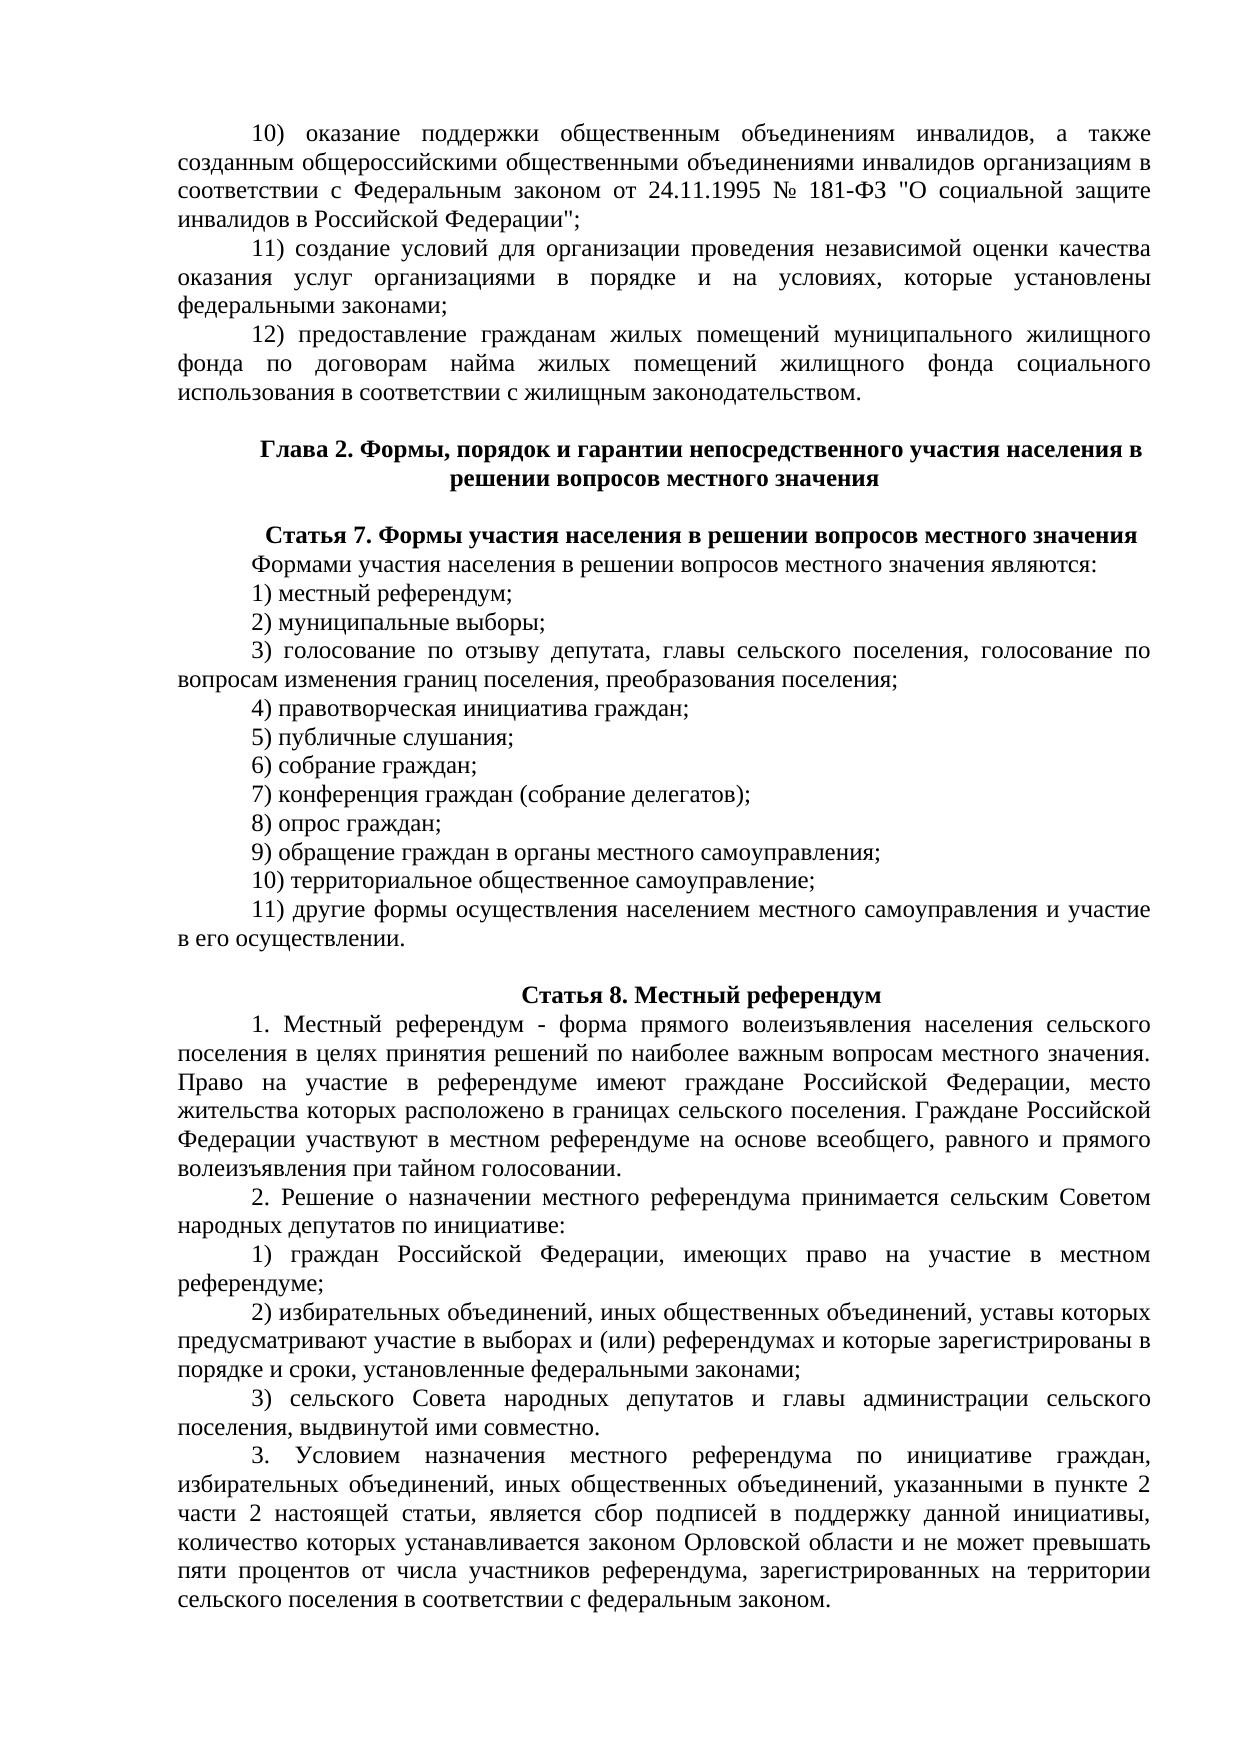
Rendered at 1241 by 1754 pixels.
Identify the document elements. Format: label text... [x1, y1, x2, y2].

text Глава 2. Формы, порядок и гарантии непосредственного участия населения в решении вопросов местного значения [177, 434, 1152, 492]
text 2) избирательных объединений, иных общественных объединений, уставы которых предусматривают участие в выборах и (или) референдумах и которые зарегистрированы в порядке и сроки, установленные федеральными законами; [177, 1297, 1152, 1383]
text Статья 8. Местный референдум [177, 981, 1152, 1009]
text 5) публичные слушания; [177, 722, 1152, 751]
text 3. Условием назначения местного референдума по инициативе граждан, избирательных объединений, иных общественных объединений, указанными в пункте 2 части 2 настоящей статьи, является сбор подписей в поддержку данной инициативы, количество которых устанавливается законом Орловской области и не может превышать пяти процентов от числа участников референдума, зарегистрированных на территории сельского поселения в соответствии с федеральным законом. [177, 1441, 1152, 1613]
text 10) территориальное общественное самоуправление; [177, 866, 1152, 894]
text Статья 7. Формы участия населения в решении вопросов местного значения [177, 521, 1152, 549]
text 10) оказание поддержки общественным объединениям инвалидов, а также созданным общероссийскими общественными объединениями инвалидов организациям в соответствии с Федеральным законом от 24.11.1995 № 181-ФЗ "О социальной защите инвалидов в Российской Федерации"; [177, 118, 1152, 233]
text 1) граждан Российской Федерации, имеющих право на участие в местном референдуме; [177, 1239, 1152, 1297]
text 3) сельского Совета народных депутатов и главы администрации сельского поселения, выдвинутой ими совместно. [177, 1383, 1152, 1441]
text 1. Местный референдум - форма прямого волеизъявления населения сельского поселения в целях принятия решений по наиболее важным вопросам местного значения. Право на участие в референдуме имеют граждане Российской Федерации, место жительства которых расположено в границах сельского поселения. Граждане Российской Федерации участвуют в местном референдуме на основе всеобщего, равного и прямого волеизъявления при тайном голосовании. [177, 1009, 1152, 1182]
text 12) предоставление гражданам жилых помещений муниципального жилищного фонда по договорам найма жилых помещений жилищного фонда социального использования в соответствии с жилищным законодательством. [177, 319, 1152, 406]
text 7) конференция граждан (собрание делегатов); [177, 779, 1152, 808]
text 1) местный референдум; [177, 578, 1152, 607]
text 2) муниципальные выборы; [177, 607, 1152, 636]
text 8) опрос граждан; [177, 808, 1152, 837]
text 11) создание условий для организации проведения независимой оценки качества оказания услуг организациями в порядке и на условиях, которые установлены федеральными законами; [177, 233, 1152, 319]
text 11) другие формы осуществления населением местного самоуправления и участие в его осуществлении. [177, 894, 1152, 952]
text 6) собрание граждан; [177, 751, 1152, 779]
text Формами участия населения в решении вопросов местного значения являются: [177, 549, 1152, 578]
text 3) голосование по отзыву депутата, главы сельского поселения, голосование по вопросам изменения границ поселения, преобразования поселения; [177, 636, 1152, 693]
text 4) правотворческая инициатива граждан; [177, 693, 1152, 722]
text 9) обращение граждан в органы местного самоуправления; [177, 837, 1152, 866]
text 2. Решение о назначении местного референдума принимается сельским Советом народных депутатов по инициативе: [177, 1182, 1152, 1239]
